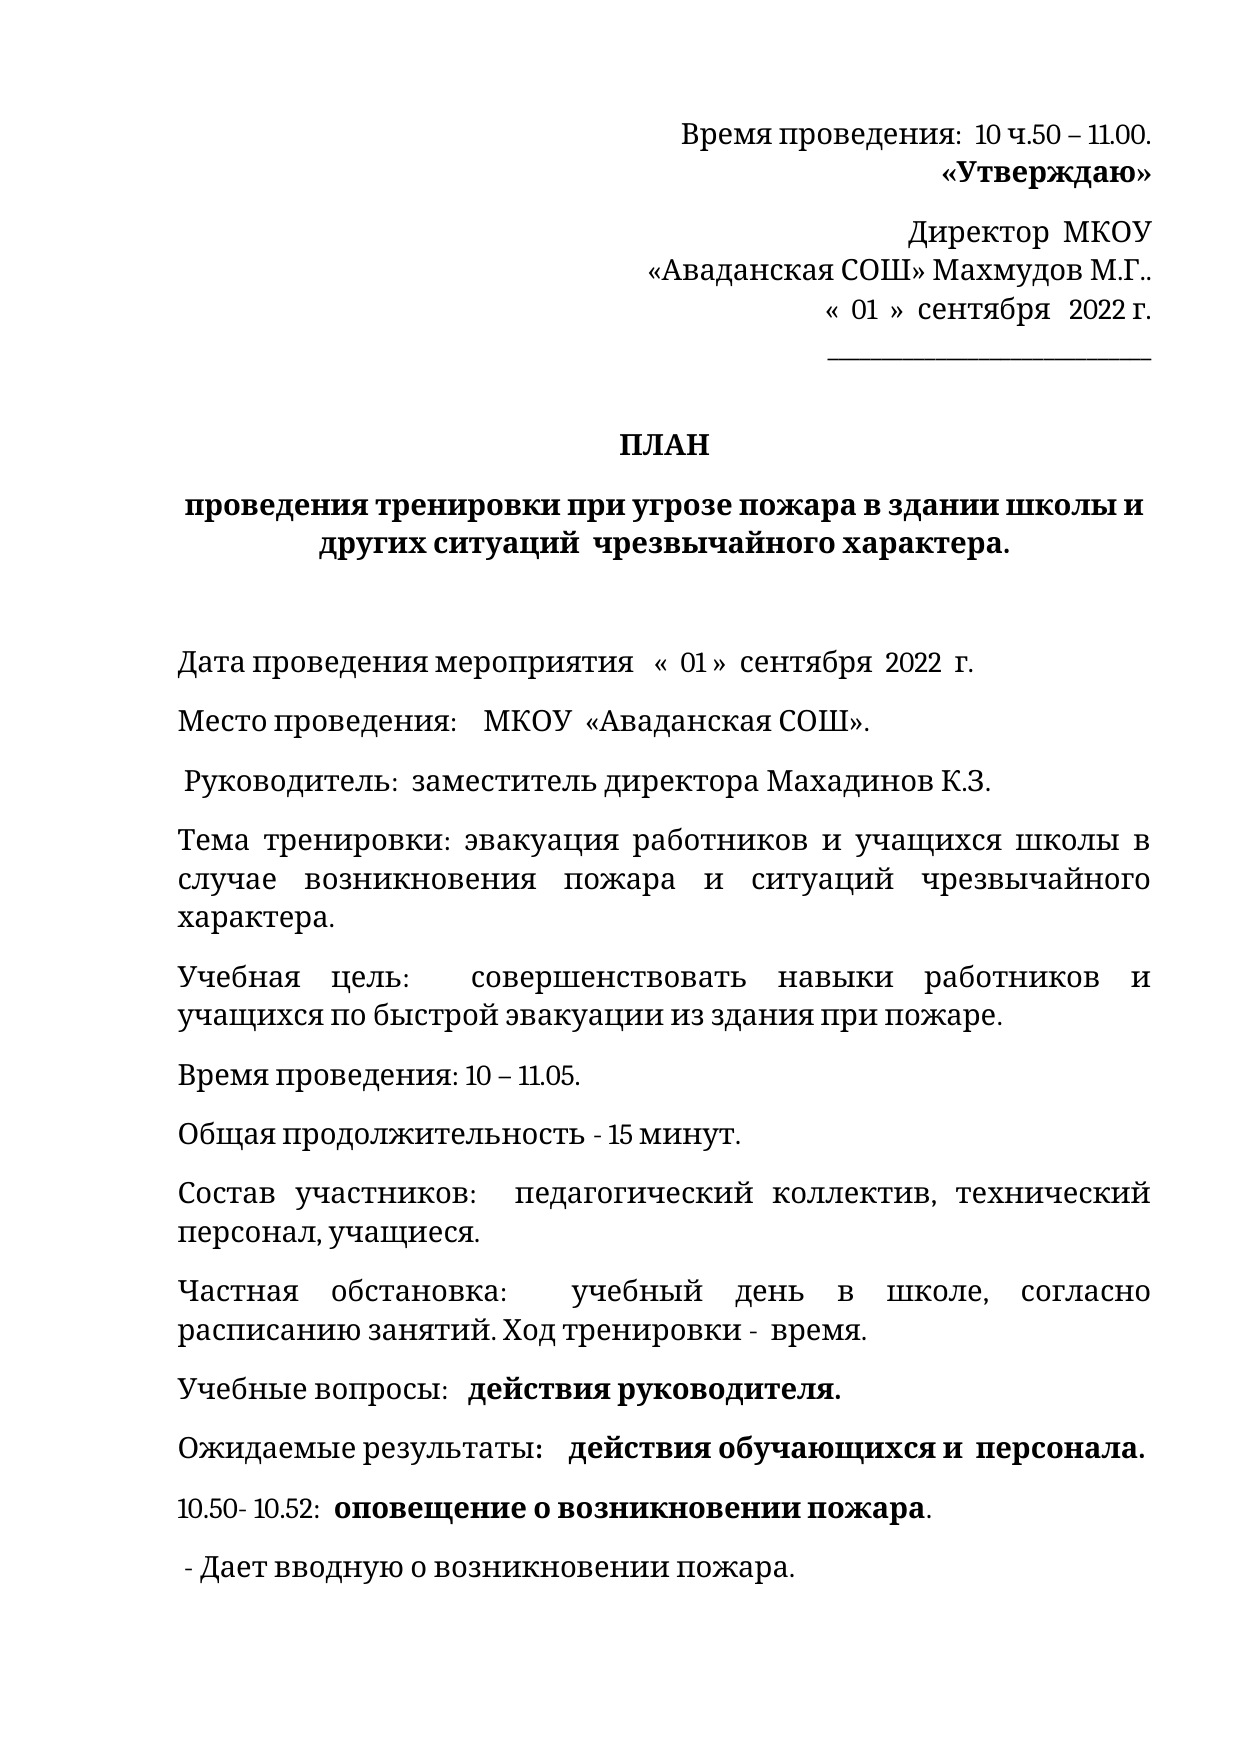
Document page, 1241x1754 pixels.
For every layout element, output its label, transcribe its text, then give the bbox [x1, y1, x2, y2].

text Общая продолжительность - 15 минут. [177, 1118, 1152, 1152]
text Время проведения: 10 ч.50 – 11.00. «Утверждаю» [177, 118, 1152, 190]
text Ожидаемые результаты: действия обучающихся и персонала. [177, 1433, 1152, 1466]
text ПЛАН [177, 429, 1152, 463]
text Место проведения: МКОУ «Аваданская СОШ». [177, 706, 1152, 739]
text ______________________________ [177, 332, 1152, 365]
text Время проведения: 10 – 11.05. [177, 1059, 1152, 1092]
text Учебные вопросы: действия руководителя. [177, 1373, 1152, 1407]
text Учебная цель: совершенствовать навыки работников и учащихся по быстрой эвакуации из здания при пожаре. [177, 961, 1152, 1033]
text 10.50- 10.52: оповещение о возникновении пожара. [177, 1492, 1152, 1526]
text проведения тренировки при угрозе пожара в здании школы и других ситуаций чрезвычайного характера. [177, 489, 1152, 561]
text Тема тренировки: эвакуация работников и учащихся школы в случае возникновения пожара и ситуаций чрезвычайного характера. [177, 824, 1152, 935]
text «Аваданская СОШ» Махмудов М.Г.. « 01 » сентября 2022 г. [177, 254, 1152, 327]
text Состав участников: педагогический коллектив, технический персонал, учащиеся. [177, 1177, 1152, 1249]
text Директор МКОУ [177, 216, 1152, 249]
text Частная обстановка: учебный день в школе, согласно расписанию занятий. Ход тренировки - время. [177, 1275, 1152, 1347]
text Руководитель: заместитель директора Махадинов К.З. [177, 765, 1152, 798]
text Дата проведения мероприятия « 01 » сентября 2022 г. [177, 646, 1152, 680]
text - Дает вводную о возникновении пожара. [177, 1551, 1152, 1585]
